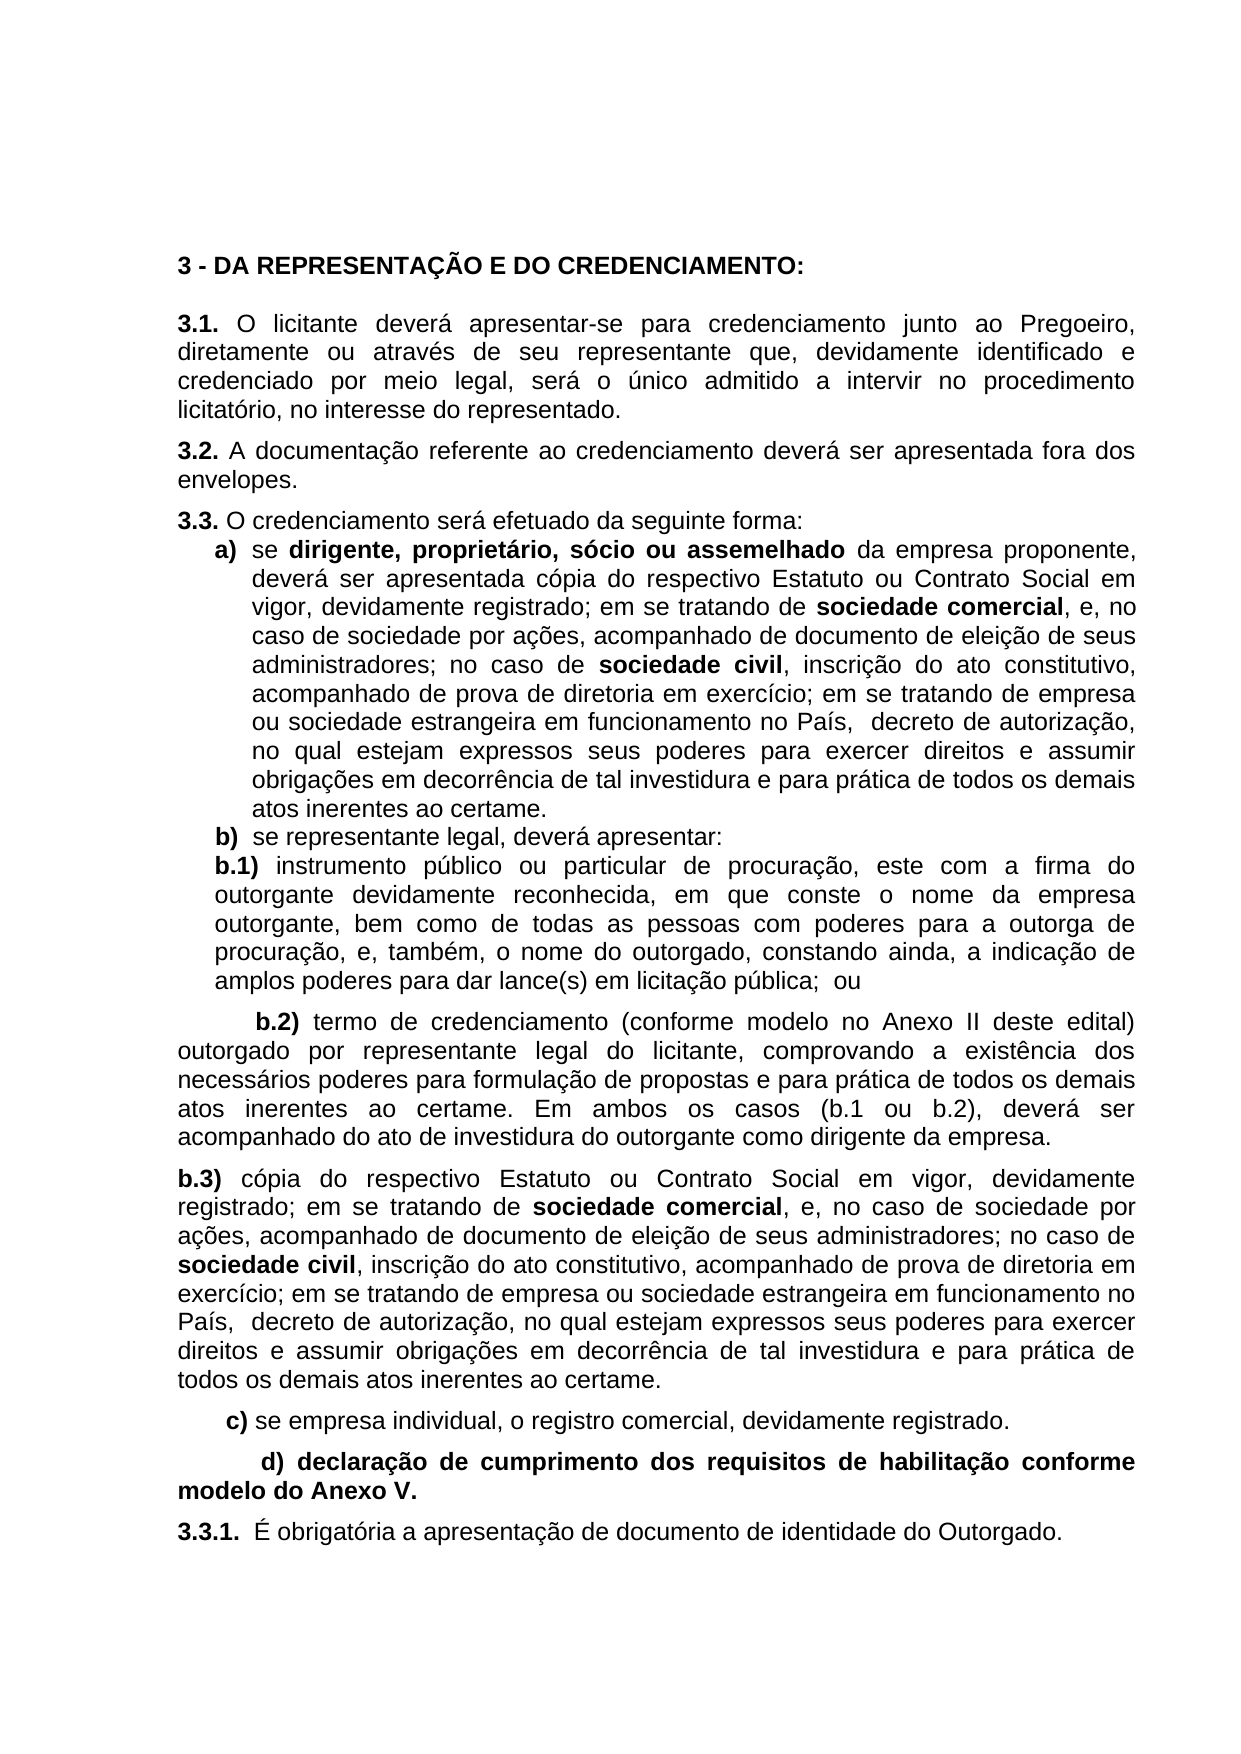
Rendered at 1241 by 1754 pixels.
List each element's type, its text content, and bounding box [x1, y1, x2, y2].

text 3.2. A documentação referente ao credenciamento deverá ser apresentada fora dos envelopes. [177, 436, 1137, 493]
list se representante legal, deverá apresentar: [215, 822, 1137, 851]
text 3.3. O credenciamento será efetuado da seguinte forma: [177, 506, 1137, 535]
text c) se empresa individual, o registro comercial, devidamente registrado. [177, 1406, 1137, 1435]
text b.2) termo de credenciamento (conforme modelo no Anexo II deste edital) outorgado por representante legal do licitante, comprovando a existência dos necessários poderes para formulação de propostas e para prática de todos os demais atos inerentes ao certame. Em ambos os casos (b.1 ou b.2), deverá ser acompanhado do ato de investidura do outorgante como dirigente da empresa. [177, 1007, 1137, 1151]
text 3 - DA REPRESENTAÇÃO E DO CREDENCIAMENTO: [177, 251, 1137, 280]
text 3.1. O licitante deverá apresentar-se para credenciamento junto ao Pregoeiro, diretamente ou através de seu representante que, devidamente identificado e credenciado por meio legal, será o único admitido a intervir no procedimento licitatório, no interesse do representado. [177, 308, 1137, 423]
text b.1) instrumento público ou particular de procuração, este com a firma do outorgante devidamente reconhecida, em que conste o nome da empresa outorgante, bem como de todas as pessoas com poderes para a outorga de procuração, e, também, o nome do outorgado, constando ainda, a indicação de amplos poderes para dar lance(s) em licitação pública; ou [214, 851, 1137, 995]
text d) declaração de cumprimento dos requisitos de habilitação conforme modelo do Anexo V. [177, 1447, 1137, 1505]
list se dirigente, proprietário, sócio ou assemelhado da empresa proponente, deverá ser apresentada cópia do respectivo Estatuto ou Contrato Social em vigor, devidamente registrado; em se tratando de sociedade comercial, e, no caso de sociedade por ações, acompanhado de documento de eleição de seus administradores; no caso de sociedade civil, inscrição do ato constitutivo, acompanhado de prova de diretoria em exercício; em se tratando de empresa ou sociedade estrangeira em funcionamento no País, decreto de autorização, no qual estejam expressos seus poderes para exercer direitos e assumir obrigações em decorrência de tal investidura e para prática de todos os demais atos inerentes ao certame. [214, 535, 1137, 822]
text 3.3.1. É obrigatória a apresentação de documento de identidade do Outorgado. [177, 1517, 1137, 1546]
text b.3) cópia do respectivo Estatuto ou Contrato Social em vigor, devidamente registrado; em se tratando de sociedade comercial, e, no caso de sociedade por ações, acompanhado de documento de eleição de seus administradores; no caso de sociedade civil, inscrição do ato constitutivo, acompanhado de prova de diretoria em exercício; em se tratando de empresa ou sociedade estrangeira em funcionamento no País, decreto de autorização, no qual estejam expressos seus poderes para exercer direitos e assumir obrigações em decorrência de tal investidura e para prática de todos os demais atos inerentes ao certame. [177, 1163, 1137, 1393]
